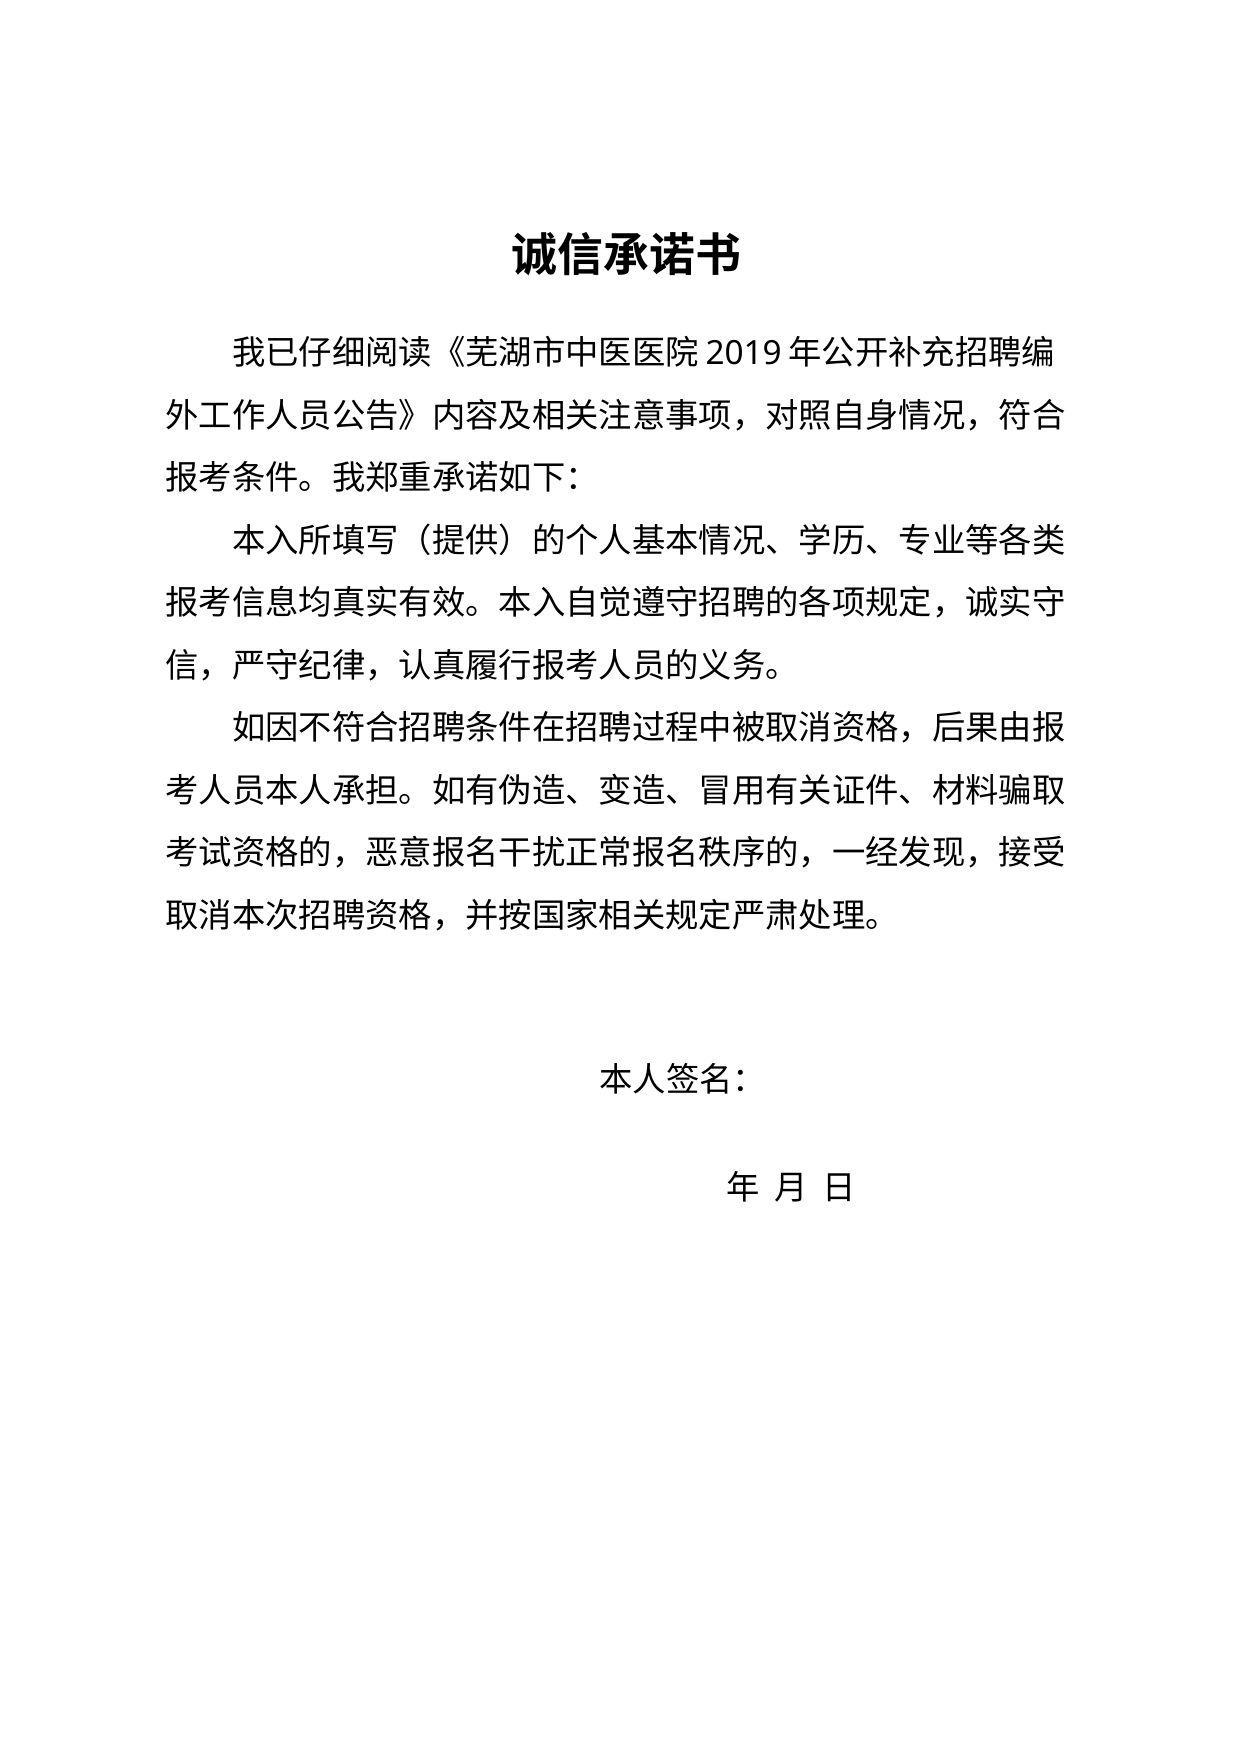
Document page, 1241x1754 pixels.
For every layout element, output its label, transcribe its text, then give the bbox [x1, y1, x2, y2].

text 本入所填写（提供）的个人基本情况、学历、专业等各类报考信息均真实有效。本入自觉遵守招聘的各项规定，诚实守信，严守纪律，认真履行报考人员的义务。 [165, 502, 1087, 690]
text 如因不符合招聘条件在招聘过程中被取消资格，后果由报考人员本人承担。如有伪造、变造、冒用有关证件、材料骗取考试资格的，恶意报名干扰正常报名秩序的，一经发现，接受取消本次招聘资格，并按国家相关规定严肃处理。 [165, 690, 1087, 940]
text 我已仔细阅读《芜湖市中医医院2019年公开补充招聘编外工作人员公告》内容及相关注意事项，对照自身情况，符合报考条件。我郑重承诺如下： [165, 315, 1087, 502]
text 诚信承诺书 [165, 218, 1087, 285]
text 本人签名： [165, 1048, 1087, 1102]
text 年 月 日 [165, 1156, 1087, 1211]
